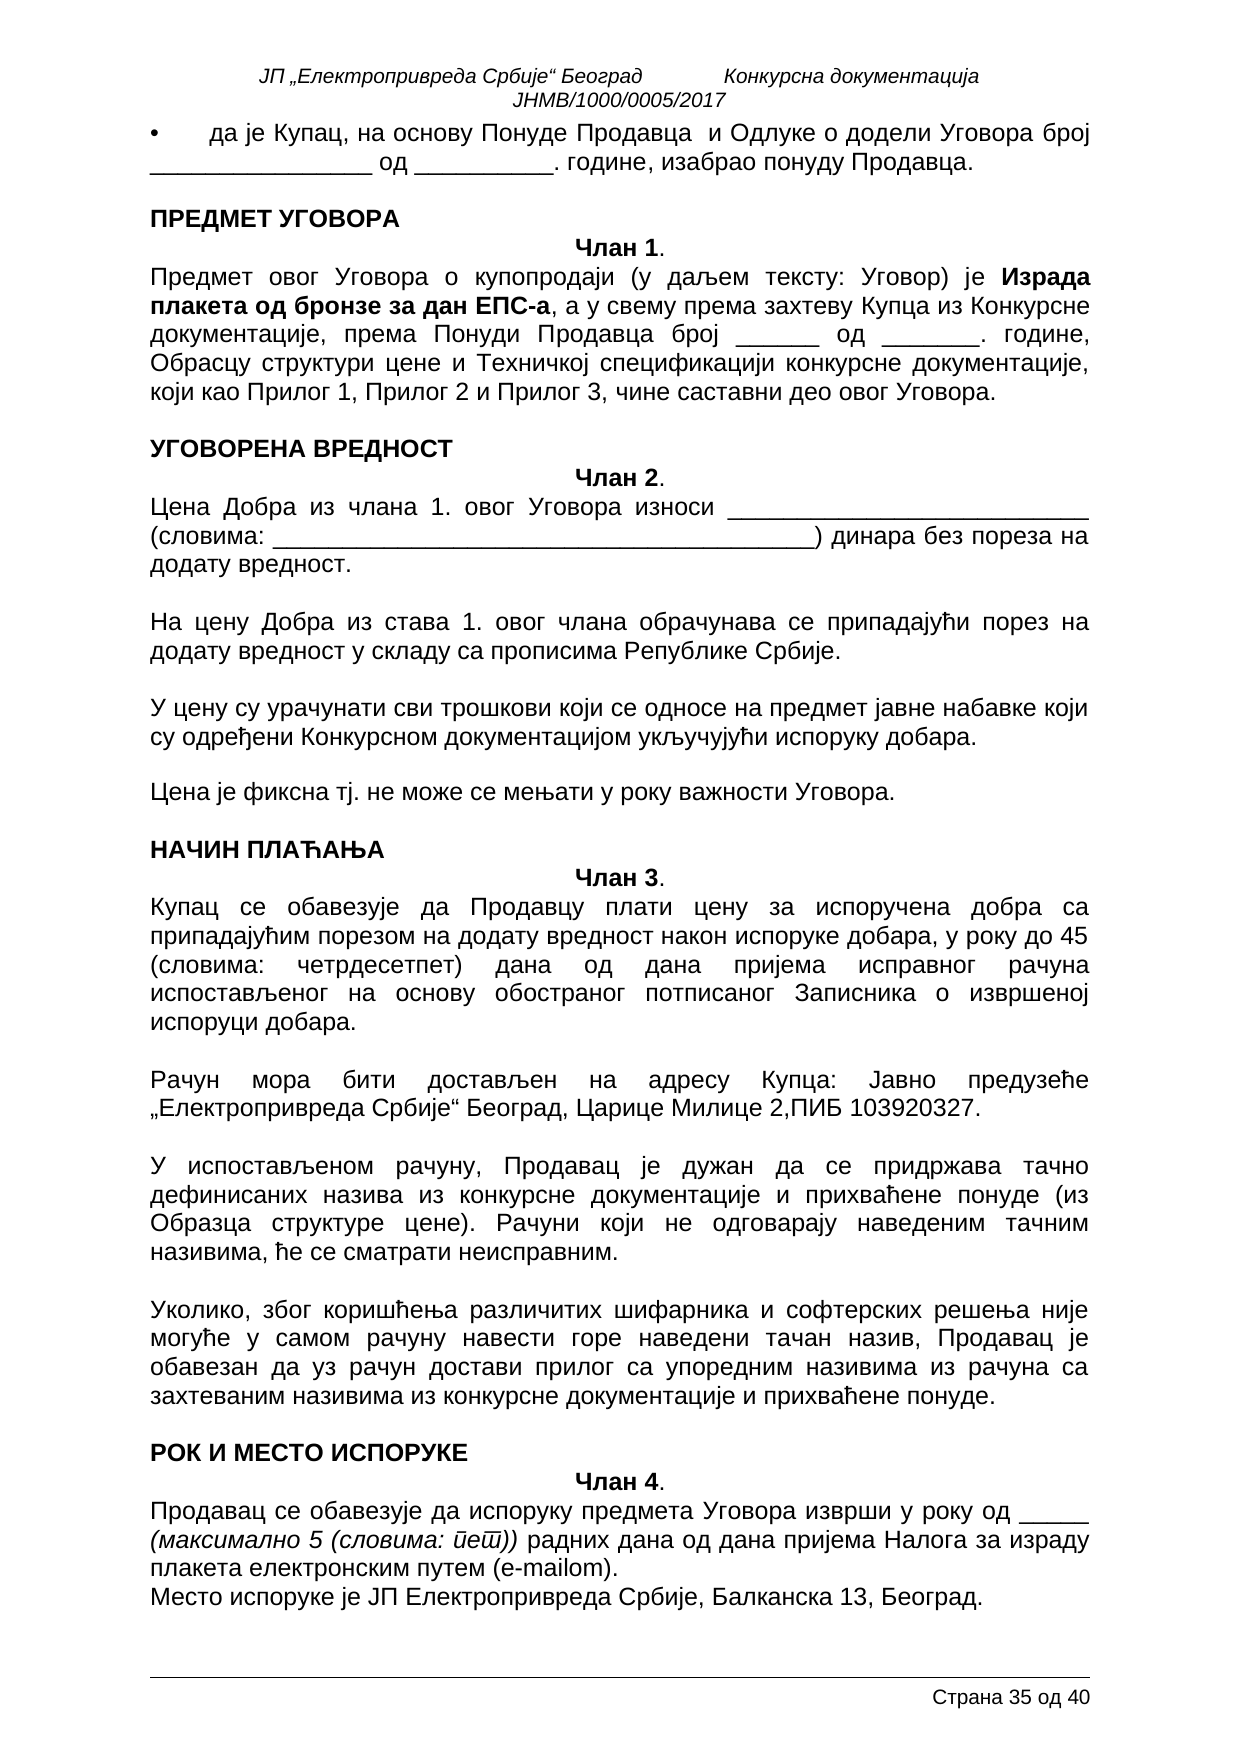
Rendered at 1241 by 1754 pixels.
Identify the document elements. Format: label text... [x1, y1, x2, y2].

text Купац се обавезује да Продавцу плати цену за испоручена добра са припадајућим порезом на додату вредност након испоруке добара, у року до 45 (словима: четрдесетпет) дана од дана пријема исправног рачуна испостављеног на основу обостраног потписаног Записника о извршеној испоруци добара. [150, 892, 1090, 1036]
text НАЧИН ПЛАЋАЊА [150, 834, 1090, 863]
text УГОВОРЕНА ВРЕДНОСТ [150, 434, 1090, 463]
text На цену Добра из става 1. овог члана обрачунава се припадајући порез на додату вредност у складу са прописима Републике Србије. [150, 607, 1090, 664]
text ПРЕДМЕТ УГОВОРА [150, 204, 1090, 233]
text Члан 1. [150, 233, 1090, 262]
text Предмет овог Уговора о купопродаји (у даљем тексту: Уговор) јe Израда плакета од бронзе за дан ЕПС-а, а у свему према захтеву Купца из Конкурсне документације, према Понуди Продавца број ______ од _______. године, Обрасцу структури цене и Техничкој спецификацији конкурсне документације, који као Прилог 1, Прилог 2 и Прилог 3, чине саставни део овог Уговора. [150, 262, 1090, 406]
text Цена Добра из члана 1. овог Уговора износи __________________________ (словима: _______________________________________) динара без пореза на додату вредност. [150, 492, 1090, 578]
text У испостављеном рачуну, Продавац је дужан да се придржава тачно дефинисаних назива из конкурсне документације и прихваћене понуде (из Образца структуре цене). Рачуни који не одговарају наведеним тачним називима, ће се сматрати неисправним. [150, 1151, 1090, 1266]
text РОК И МЕСТО ИСПОРУКЕ [150, 1438, 1090, 1467]
text Уколико, због коришћења различитих шифарника и софтерских решења није могуће у самом рачуну навести горе наведени тачан назив, Продавац је обавезан да уз рачун достави прилог са упоредним називима из рачуна са захтеваним називима из конкурсне документације и прихваћене понуде. [150, 1294, 1090, 1409]
text Продавац се обавезује да испоруку предмета Уговора изврши у року од _____ (максимално 5 (словима: пет)) радних дана од дана пријема Налога за израду плакета електронским путем (е-mailom). [150, 1496, 1090, 1582]
text Члан 2. [150, 463, 1090, 492]
text Члан 4. [150, 1467, 1090, 1496]
text Рачун мора бити достављен на адресу Купца: Јавно предузеће „Електропривреда Србије“ Београд, Царице Милице 2,ПИБ 103920327. [150, 1064, 1090, 1122]
text У цену су урачунати сви трошкови који се односе на предмет јавне набавке који су одређени Конкурсном документацијом укључујући испоруку добара. [150, 693, 1090, 751]
text Место испоруке је ЈП Електропривреда Србије, Балканска 13, Београд. [150, 1582, 1090, 1611]
text Члан 3. [150, 863, 1090, 892]
text Цена је фиксна тј. не може се мењати у року важности Уговора. [150, 777, 1090, 806]
text • да је Купац, на основу Понуде Продавца и Одлуке о додели Уговора број ________________ од __________. године, изабрао понуду Продавца. [150, 118, 1090, 176]
